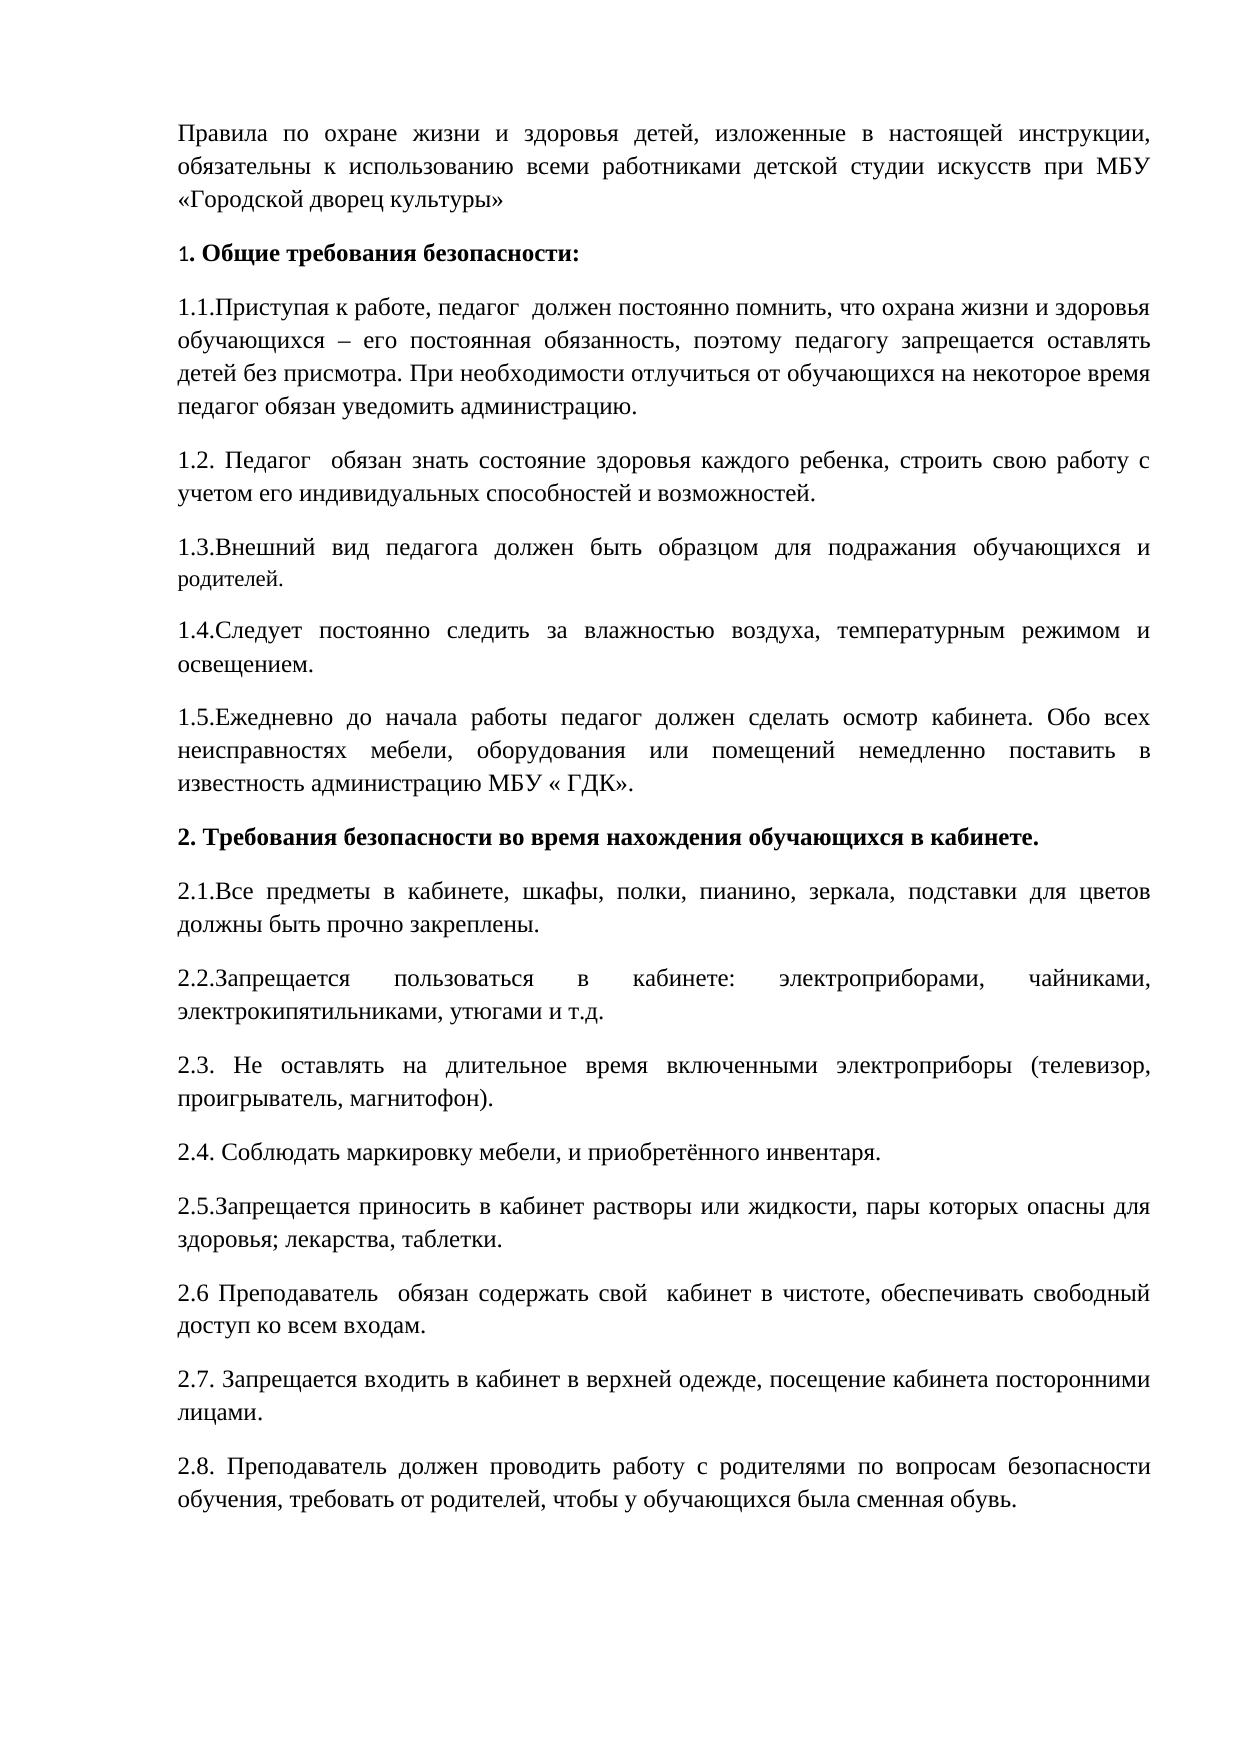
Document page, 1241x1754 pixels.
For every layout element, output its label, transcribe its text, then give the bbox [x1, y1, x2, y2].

text 1. Общие требования безопасности: [177, 238, 1152, 267]
text 2.7. Запрещается входить в кабинет в верхней одежде, посещение кабинета посторонними лицами. [177, 1364, 1152, 1426]
text 1.3.Внешний вид педагога должен быть образцом для подражания обучающихся и родителей. [177, 532, 1152, 591]
text 1.4.Следует постоянно следить за влажностью воздуха, температурным режимом и освещением. [177, 616, 1152, 677]
text 2.2.Запрещается пользоваться в кабинете: электроприборами, чайниками, электрокипятильниками, утюгами и т.д. [177, 963, 1152, 1025]
text 2.8. Преподаватель должен проводить работу с родителями по вопросам безопасности обучения, требовать от родителей, чтобы у обучающихся была сменная обувь. [177, 1451, 1152, 1513]
text 2. Требования безопасности во время нахождения обучающихся в кабинете. [177, 822, 1152, 851]
text 2.6 Преподаватель обязан содержать свой кабинет в чистоте, обеспечивать свободный доступ ко всем входам. [177, 1278, 1152, 1339]
text 2.1.Все предметы в кабинете, шкафы, полки, пианино, зеркала, подставки для цветов должны быть прочно закреплены. [177, 876, 1152, 938]
text 2.5.Запрещается приносить в кабинет растворы или жидкости, пары которых опасны для здоровья; лекарства, таблетки. [177, 1191, 1152, 1252]
text 1.5.Ежедневно до начала работы педагог должен сделать осмотр кабинета. Обо всех неисправностях мебели, оборудования или помещений немедленно поставить в известность администрацию МБУ « ГДК». [177, 702, 1152, 797]
text 1.1.Приступая к работе, педагог должен постоянно помнить, что охрана жизни и здоровья обучающихся – его постоянная обязанность, поэтому педагогу запрещается оставлять детей без присмотра. При необходимости отлучиться от обучающихся на некоторое время педагог обязан уведомить администрацию. [177, 292, 1152, 420]
text 2.3. Не оставлять на длительное время включенными электроприборы (телевизор, проигрыватель, магнитофон). [177, 1050, 1152, 1112]
text 1.2. Педагог обязан знать состояние здоровья каждого ребенка, строить свою работу с учетом его индивидуальных способностей и возможностей. [177, 445, 1152, 507]
text 2.4. Соблюдать маркировку мебели, и приобретённого инвентаря. [177, 1137, 1152, 1166]
text Правила по охране жизни и здоровья детей, изложенные в настоящей инструкции, обязательны к использованию всеми работниками детской студии искусств при МБУ «Городской дворец культуры» [177, 118, 1152, 213]
